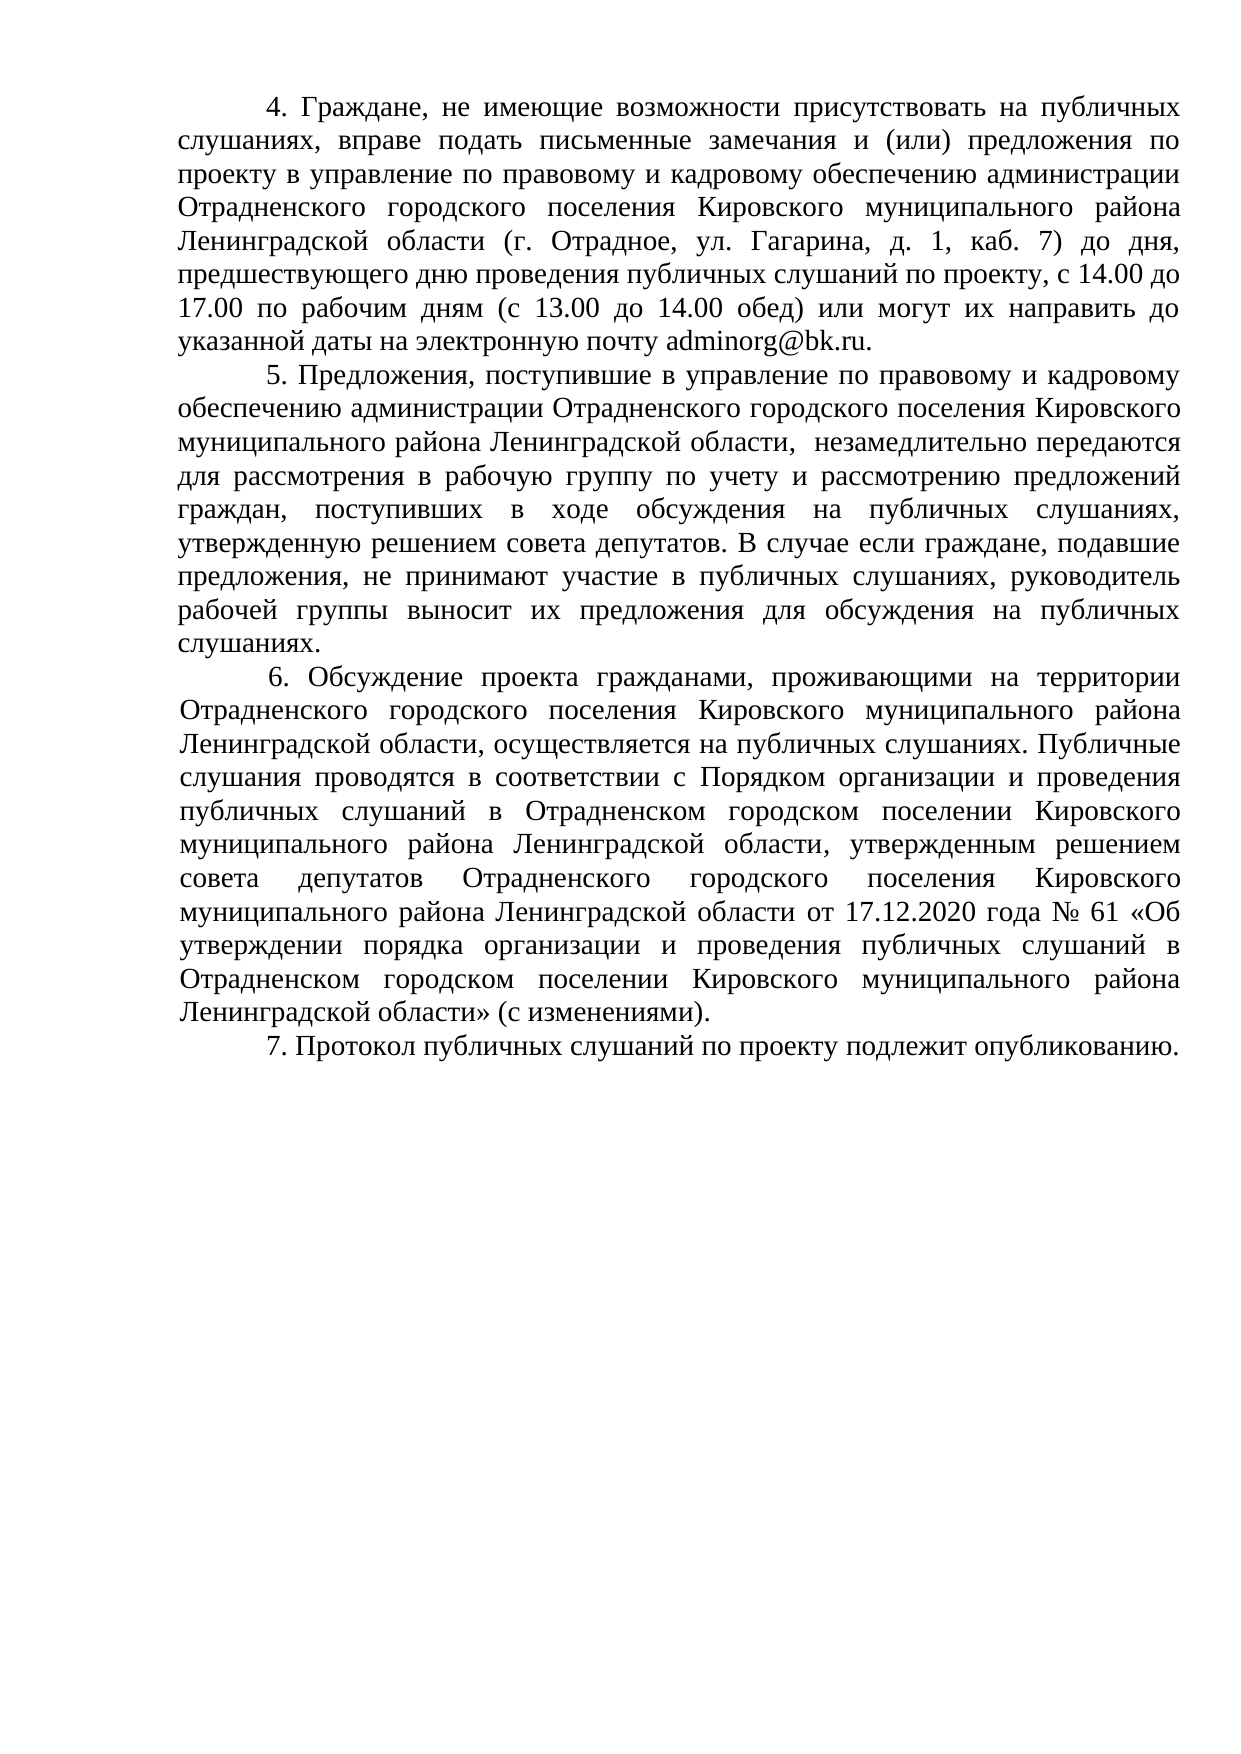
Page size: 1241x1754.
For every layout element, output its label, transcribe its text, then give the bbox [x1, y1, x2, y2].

text 5. Предложения, поступившие в управление по правовому и кадровому обеспечению администрации Отрадненского городского поселения Кировского муниципального района Ленинградской области, незамедлительно передаются для рассмотрения в рабочую группу по учету и рассмотрению предложений граждан, поступивших в ходе обсуждения на публичных слушаниях, утвержденную решением совета депутатов. В случае если граждане, подавшие предложения, не принимают участие в публичных слушаниях, руководитель рабочей группы выносит их предложения для обсуждения на публичных слушаниях. [177, 357, 1181, 659]
text 4. Граждане, не имеющие возможности присутствовать на публичных слушаниях, вправе подать письменные замечания и (или) предложения по проекту в управление по правовому и кадровому обеспечению администрации Отрадненского городского поселения Кировского муниципального района Ленинградской области (г. Отрадное, ул. Гагарина, д. 1, каб. 7) до дня, предшествующего дню проведения публичных слушаний по проекту, с 14.00 до 17.00 по рабочим дням (с 13.00 до 14.00 обед) или могут их направить до указанной даты на электронную почту adminorg@bk.ru. [177, 89, 1181, 357]
text 7. Протокол публичных слушаний по проекту подлежит опубликованию. [177, 1028, 1181, 1061]
text 6. Обсуждение проекта гражданами, проживающими на территории Отрадненского городского поселения Кировского муниципального района Ленинградской области, осуществляется на публичных слушаниях. Публичные слушания проводятся в соответствии с Порядком организации и проведения публичных слушаний в Отрадненском городском поселении Кировского муниципального района Ленинградской области, утвержденным решением совета депутатов Отрадненского городского поселения Кировского муниципального района Ленинградской области от 17.12.2020 года № 61 «Об утверждении порядка организации и проведения публичных слушаний в Отрадненском городском поселении Кировского муниципального района Ленинградской области» (с изменениями). [179, 659, 1181, 1028]
